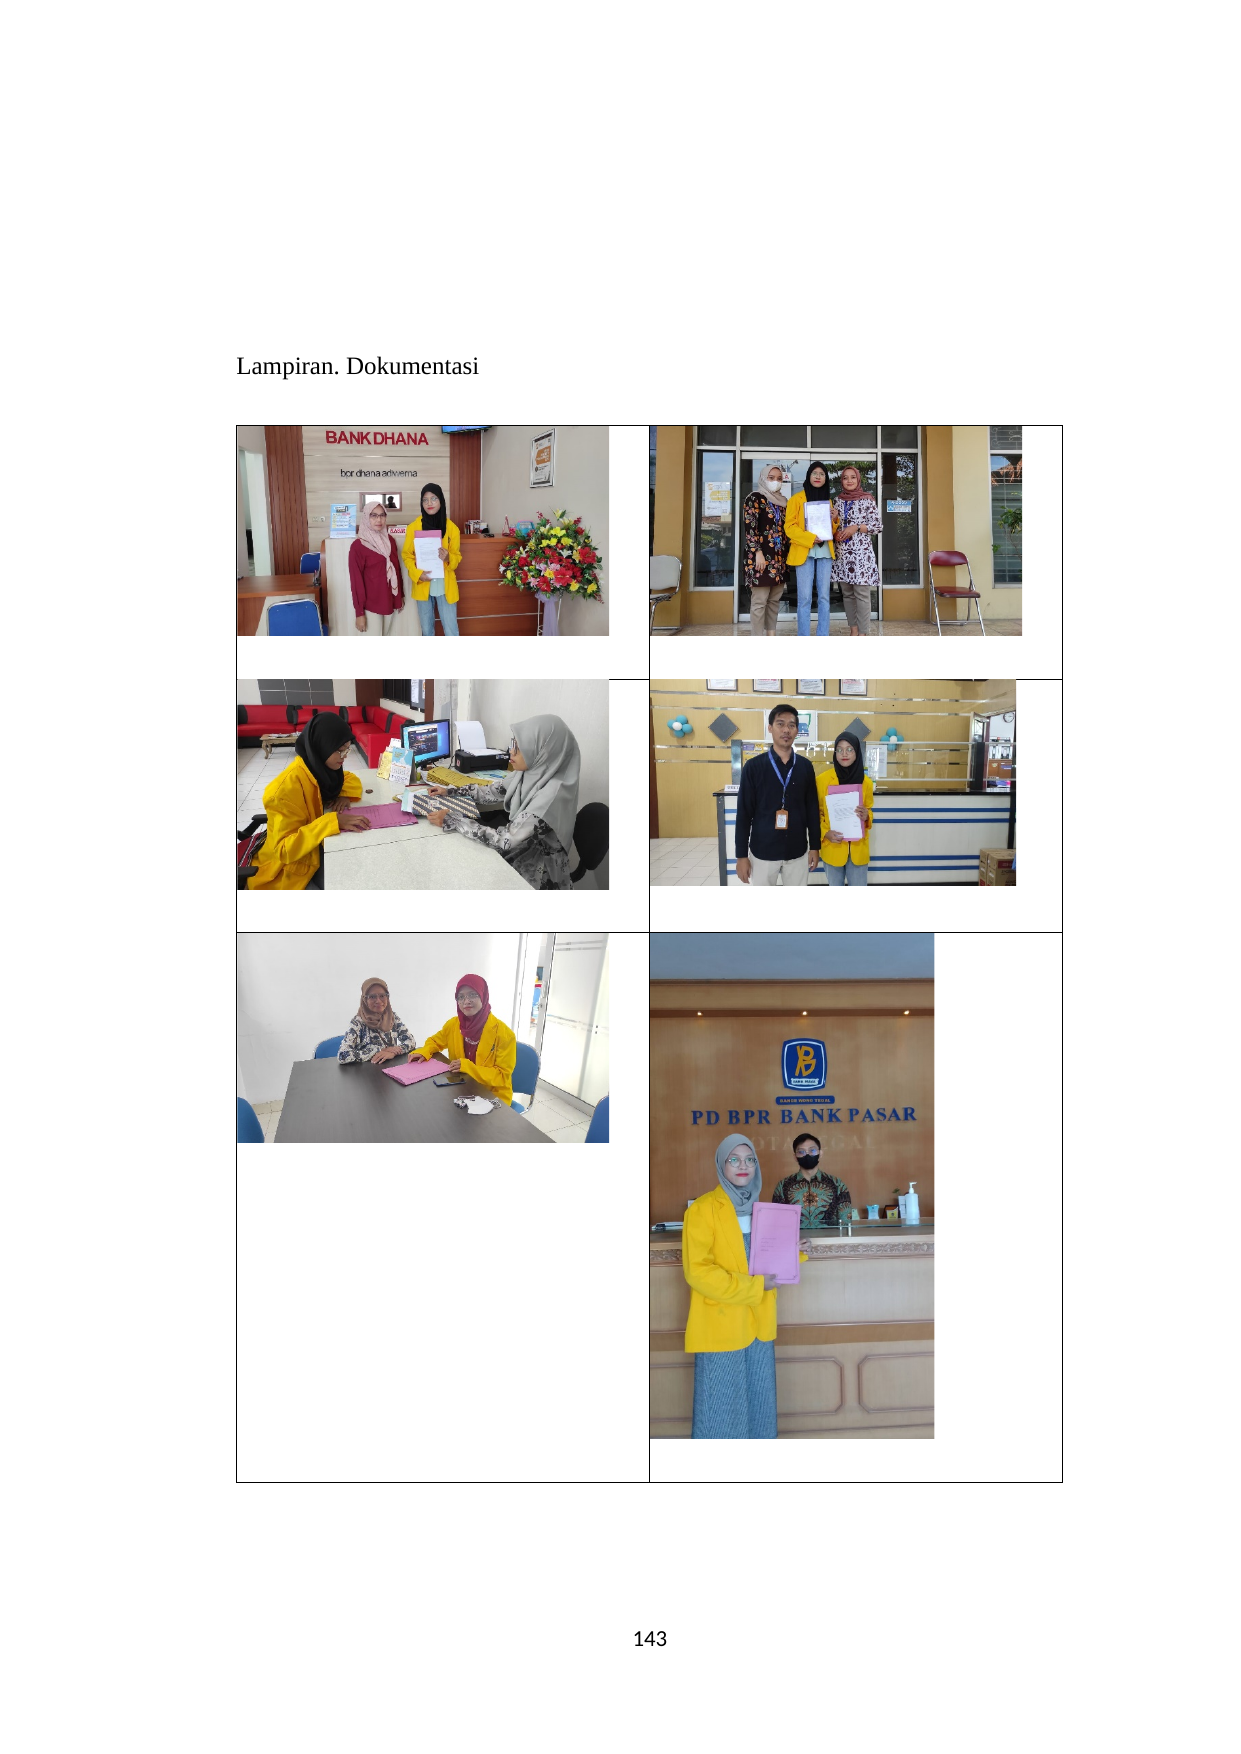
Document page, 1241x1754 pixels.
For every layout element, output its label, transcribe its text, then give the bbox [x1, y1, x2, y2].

picture [237, 426, 610, 636]
picture [650, 679, 1017, 886]
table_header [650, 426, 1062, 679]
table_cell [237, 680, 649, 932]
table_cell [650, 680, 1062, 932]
picture [237, 679, 610, 890]
list Lampiran. Dokumentasi [236, 351, 1063, 380]
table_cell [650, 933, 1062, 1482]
picture [650, 426, 1023, 636]
picture [237, 933, 610, 1143]
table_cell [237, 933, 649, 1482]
picture [650, 933, 935, 1439]
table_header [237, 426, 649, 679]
